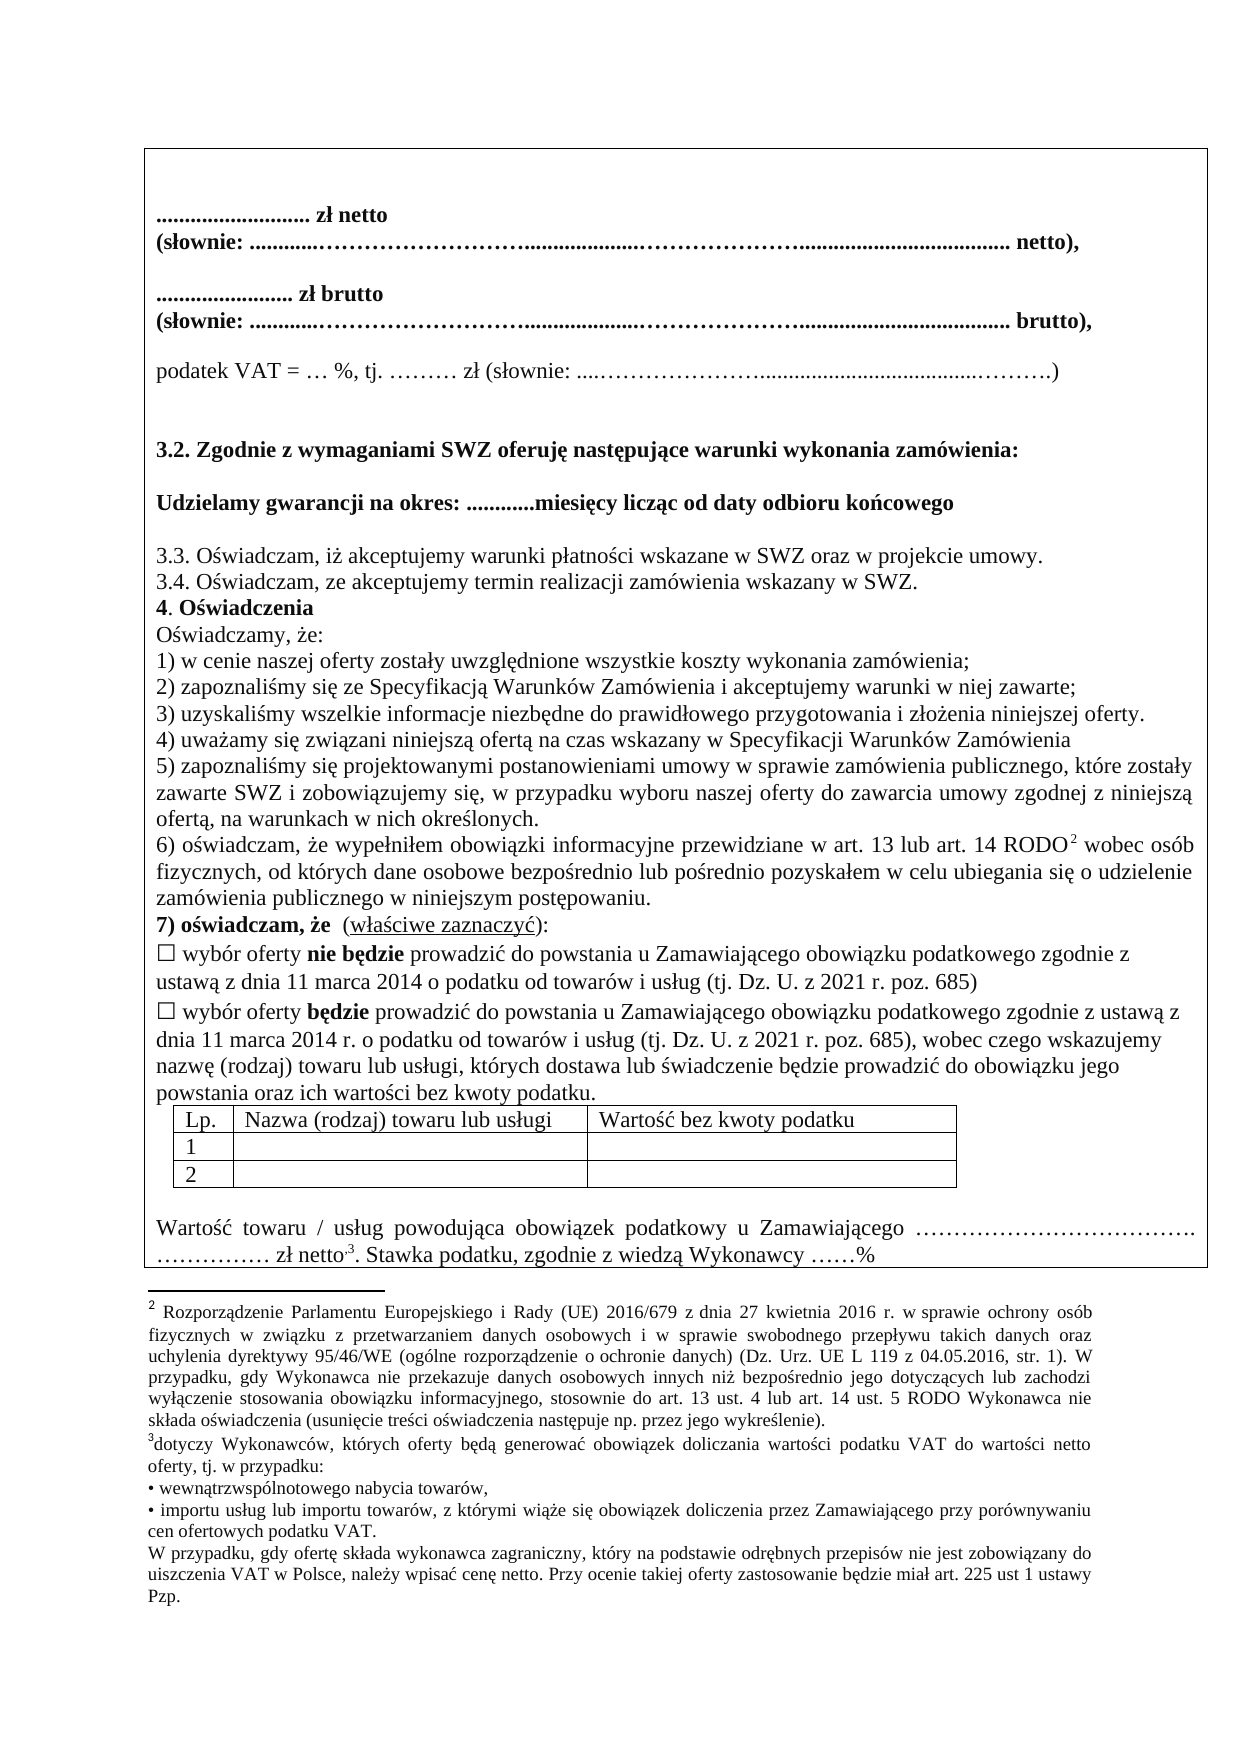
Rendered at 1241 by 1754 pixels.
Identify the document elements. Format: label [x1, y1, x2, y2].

table_cell [145, 149, 1207, 1267]
